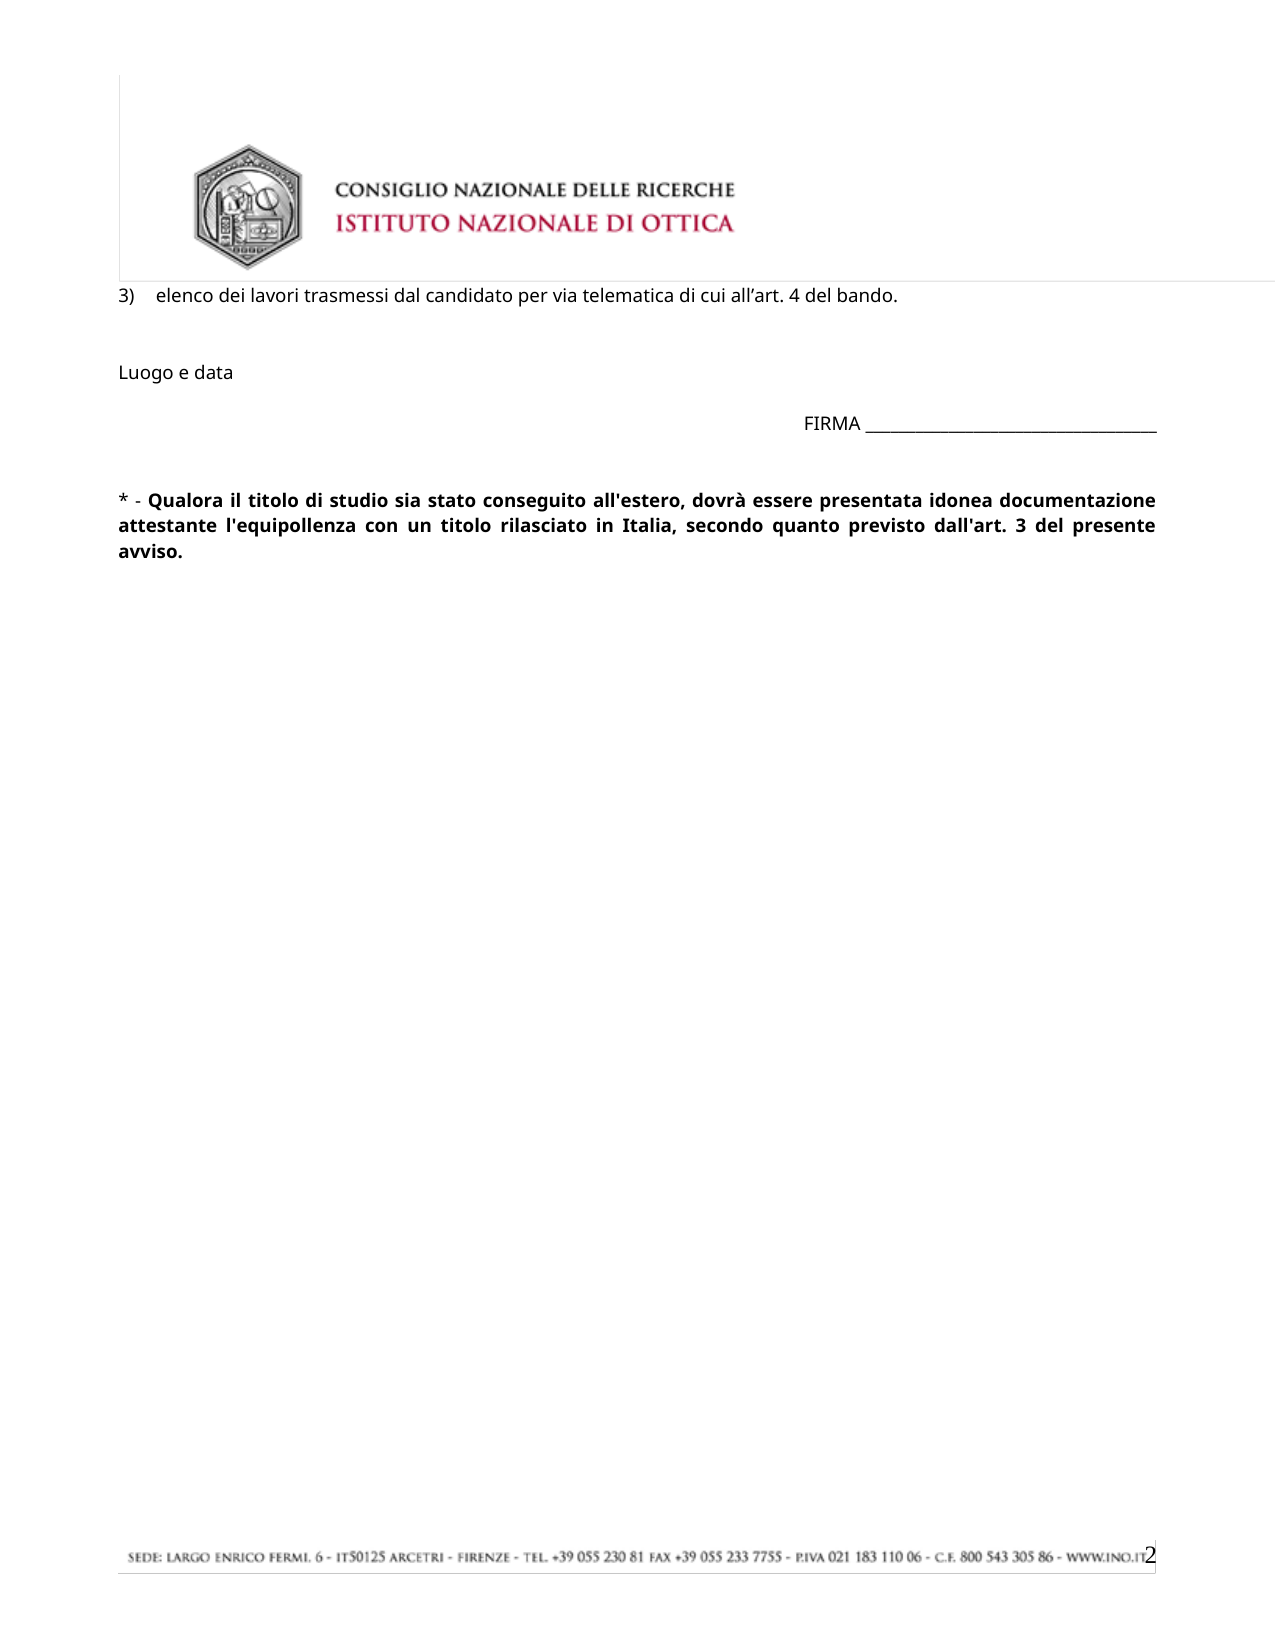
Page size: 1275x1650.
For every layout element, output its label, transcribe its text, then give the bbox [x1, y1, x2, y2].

text FIRMA ___________________________________ [118, 410, 1157, 436]
text Luogo e data [118, 359, 1157, 385]
text * - Qualora il titolo di studio sia stato conseguito all'estero, dovrà essere presentata idonea documentazione attestante l'equipollenza con un titolo rilasciato in Italia, secondo quanto previsto dall'art. 3 del presente avviso. [118, 487, 1157, 563]
list elenco dei lavori trasmessi dal candidato per via telematica di cui all’art. 4 del bando. [118, 283, 1157, 308]
picture [118, 1540, 1157, 1575]
picture [118, 75, 1275, 283]
